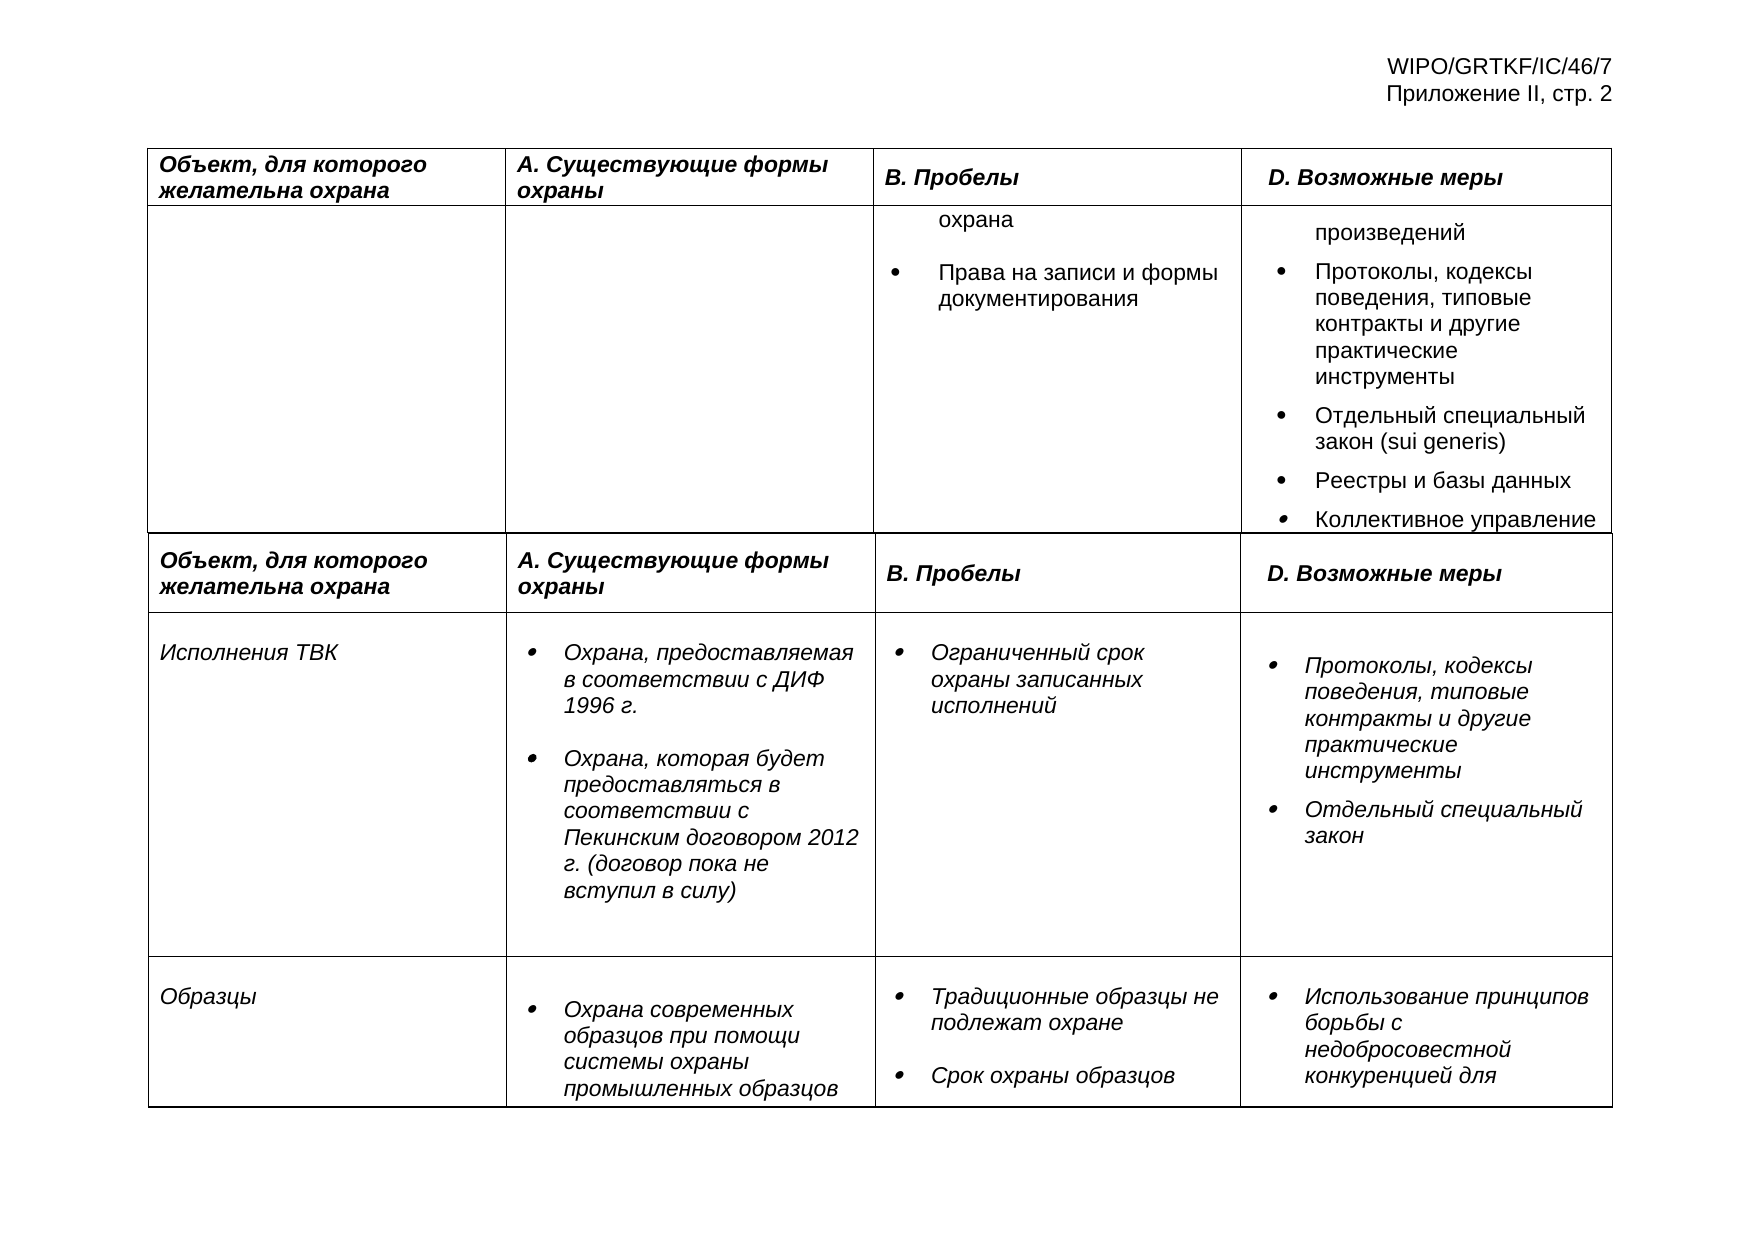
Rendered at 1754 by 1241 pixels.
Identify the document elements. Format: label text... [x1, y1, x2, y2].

table_cell Исполнения ТВК [149, 613, 506, 956]
table_cell Образцы [149, 957, 506, 1106]
table_header В. Пробелы [876, 534, 1240, 612]
table_header А. Существующие формы охраны [506, 149, 873, 205]
table_cell Ограниченный срок охраны записанных исполнений [876, 613, 1240, 956]
table_header В. Пробелы [874, 149, 1241, 205]
table_header Объект, для которого желательна охрана [148, 149, 505, 205]
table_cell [507, 957, 875, 1106]
table_cell Охрана, предоставляемая в соответствии с ДИФ 1996 г. Охрана, которая будет предоставляться в соответствии с Пекинским договором 2012 г. (договор пока не вступил в силу) [507, 613, 875, 956]
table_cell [876, 957, 1240, 1106]
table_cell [1242, 206, 1611, 532]
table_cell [874, 206, 1241, 532]
table_header D. Возможные меры [1241, 534, 1612, 612]
table_header D. Возможные меры [1242, 149, 1611, 205]
table_header Объект, для которого желательна охрана [149, 534, 506, 612]
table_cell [148, 206, 505, 532]
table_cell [506, 206, 873, 532]
table_cell Протоколы, кодексы поведения, типовые контракты и другие практические инструменты Отдельный специальный закон [1241, 613, 1612, 956]
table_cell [1241, 957, 1612, 1106]
table_header А. Существующие формы охраны [507, 534, 875, 612]
